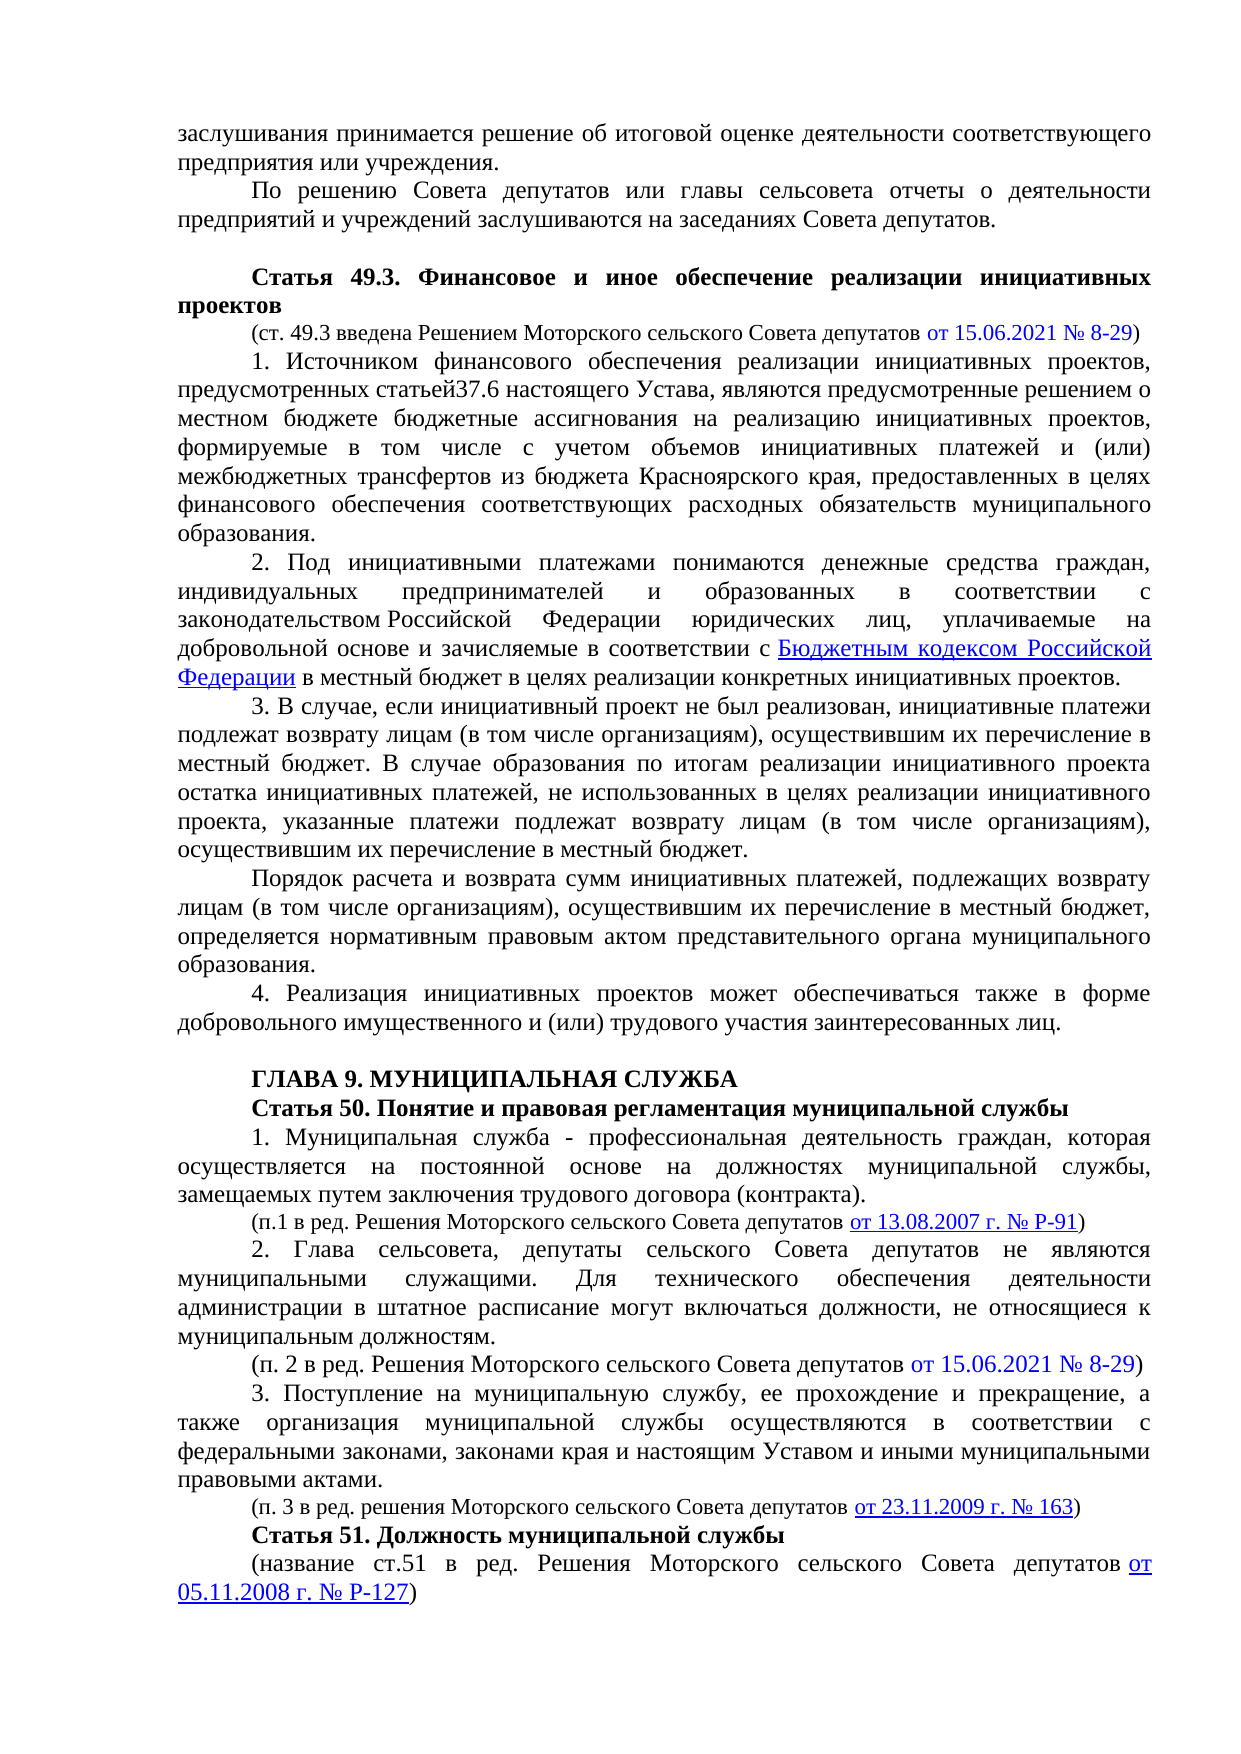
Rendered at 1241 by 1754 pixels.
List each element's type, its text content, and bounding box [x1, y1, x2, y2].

text 3. В случае, если инициативный проект не был реализован, инициативные платежи подлежат возврату лицам (в том числе организациям), осуществившим их перечисление в местный бюджет. В случае образования по итогам реализации инициативного проекта остатка инициативных платежей, не использованных в целях реализации инициативного проекта, указанные платежи подлежат возврату лицам (в том числе организациям), осуществившим их перечисление в местный бюджет. [177, 691, 1152, 863]
text Статья 49.3. Финансовое и иное обеспечение реализации инициативных проектов [177, 262, 1152, 319]
text Статья 51. Должность муниципальной службы [177, 1520, 1152, 1548]
text 2. Под инициативными платежами понимаются денежные средства граждан, индивидуальных предпринимателей и образованных в соответствии с законодательством Российской Федерации юридических лиц, уплачиваемые на добровольной основе и зачисляемые в соответствии с Бюджетным кодексом Российской Федерации в местный бюджет в целях реализации конкретных инициативных проектов. [177, 547, 1152, 691]
text Статья 50. Понятие и правовая регламентация муниципальной службы [177, 1093, 1152, 1122]
text Порядок расчета и возврата сумм инициативных платежей, подлежащих возврату лицам (в том числе организациям), осуществившим их перечисление в местный бюджет, определяется нормативным правовым актом представительного органа муниципального образования. [177, 863, 1152, 978]
text (п. 2 в ред. Решения Моторского сельского Совета депутатов от 15.06.2021 № 8-29) [177, 1349, 1152, 1378]
text 3. Поступление на муниципальную службу, ее прохождение и прекращение, а также организация муниципальной службы осуществляются в соответствии с федеральными законами, законами края и настоящим Уставом и иными муниципальными правовыми актами. [177, 1378, 1152, 1493]
text 4. Реализация инициативных проектов может обеспечиваться также в форме добровольного имущественного и (или) трудового участия заинтересованных лиц. [177, 978, 1152, 1036]
text 2. Глава сельсовета, депутаты сельского Совета депутатов не являются муниципальными служащими. Для технического обеспечения деятельности администрации в штатное расписание могут включаться должности, не относящиеся к муниципальным должностям. [177, 1234, 1152, 1349]
text 1. Муниципальная служба - профессиональная деятельность граждан, которая осуществляется на постоянной основе на должностях муниципальной службы, замещаемых путем заключения трудового договора (контракта). [177, 1122, 1152, 1208]
text (ст. 49.3 введена Решением Моторского сельского Совета депутатов от 15.06.2021 № 8-29) [177, 319, 1152, 346]
text По решению Совета депутатов или главы сельсовета отчеты о деятельности предприятий и учреждений заслушиваются на заседаниях Совета депутатов. [177, 176, 1152, 233]
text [177, 118, 1152, 176]
text 1. Источником финансового обеспечения реализации инициативных проектов, предусмотренных статьей37.6 настоящего Устава, являются предусмотренные решением о местном бюджете бюджетные ассигнования на реализацию инициативных проектов, формируемые в том числе с учетом объемов инициативных платежей и (или) межбюджетных трансфертов из бюджета Красноярского края, предоставленных в целях финансового обеспечения соответствующих расходных обязательств муниципального образования. [177, 346, 1152, 547]
text ГЛАВА 9. МУНИЦИПАЛЬНАЯ СЛУЖБА [177, 1064, 1152, 1093]
text (название ст.51 в ред. Решения Моторского сельского Совета депутатов от 05.11.2008 г. № Р-127) [177, 1548, 1152, 1606]
text (п.1 в ред. Решения Моторского сельского Совета депутатов от 13.08.2007 г. № Р-91) [177, 1208, 1152, 1234]
text (п. 3 в ред. решения Моторского сельского Совета депутатов от 23.11.2009 г. № 163) [177, 1493, 1152, 1520]
